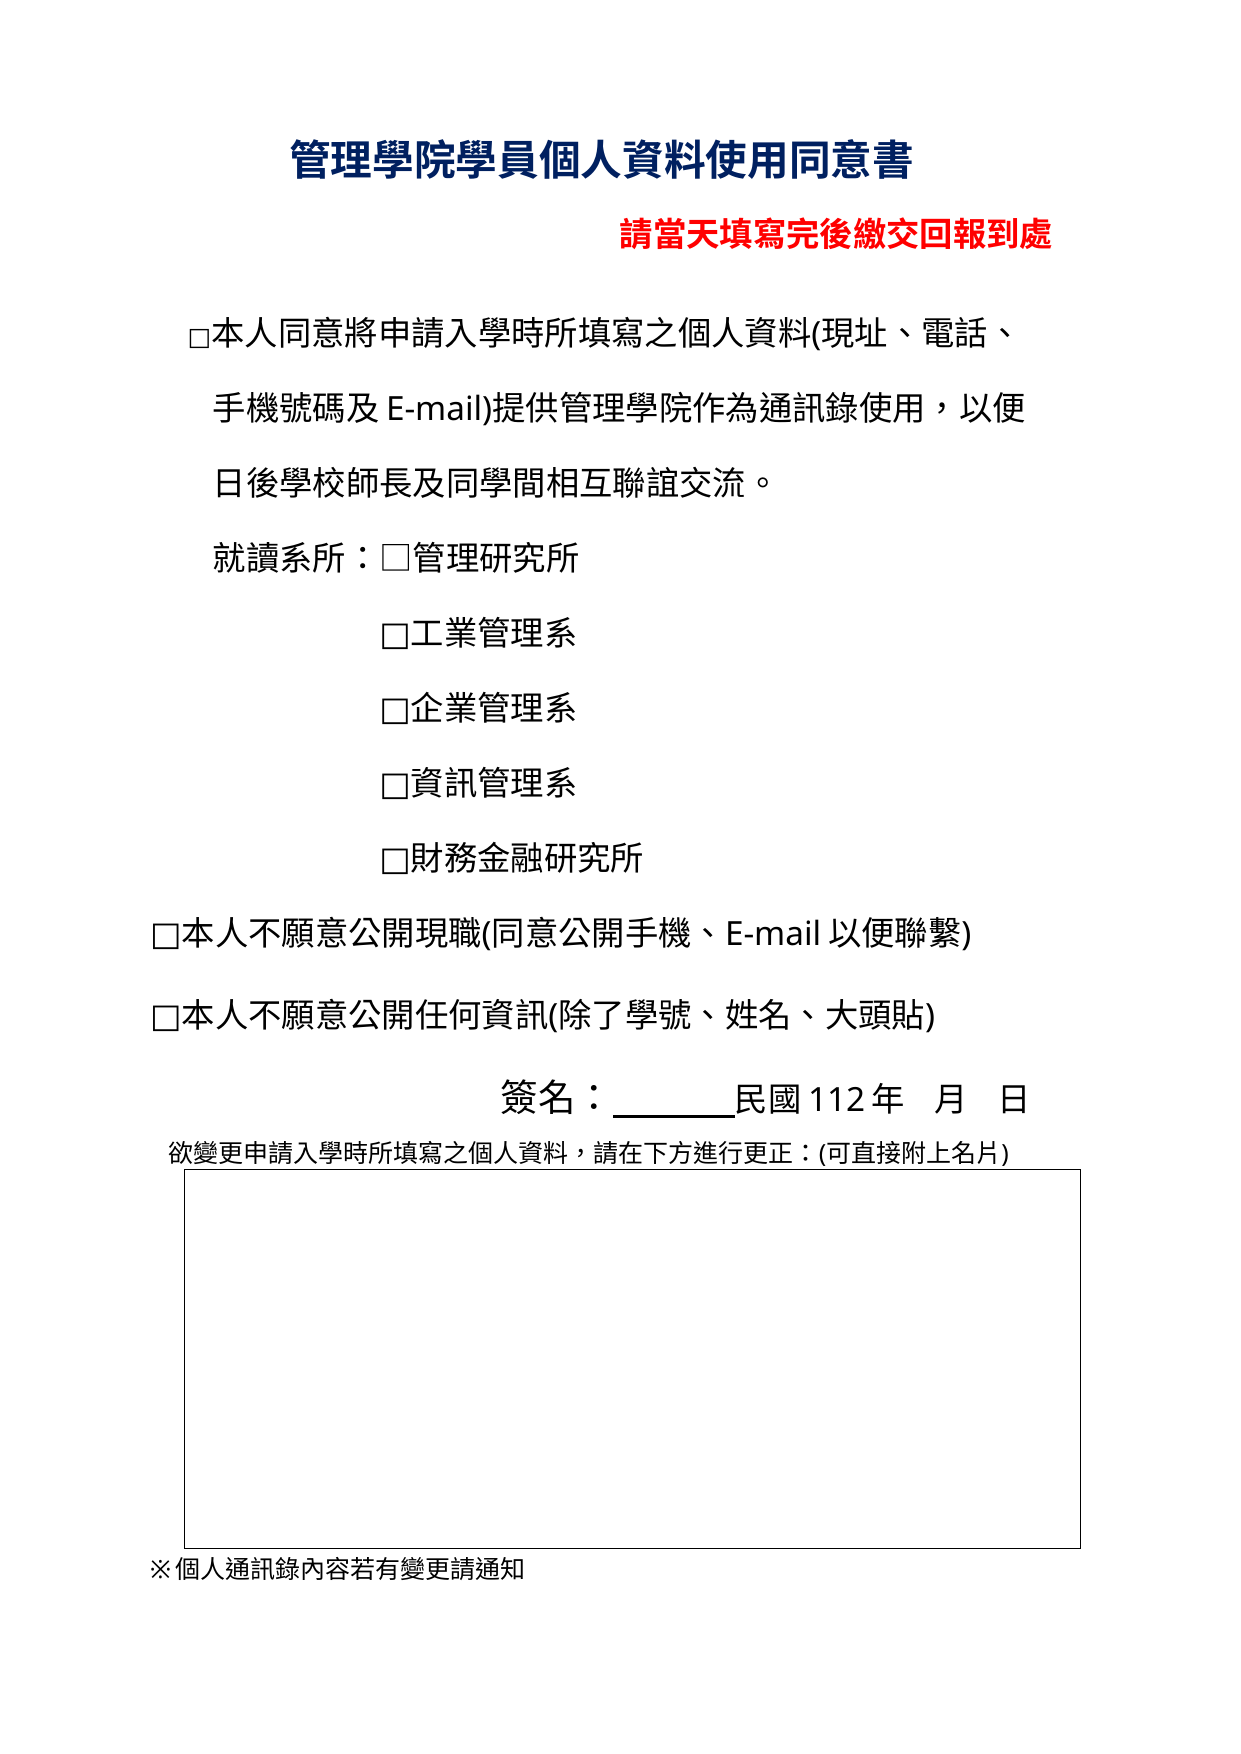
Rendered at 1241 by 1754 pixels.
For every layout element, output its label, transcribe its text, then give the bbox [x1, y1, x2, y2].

list 個人通訊錄內容若有變更請通知 [150, 1549, 1088, 1587]
text 請當天填寫完後繳交回報到處 [150, 194, 1053, 269]
text 就讀系所：□管理研究所 [212, 519, 1053, 594]
text □企業管理系 [246, 669, 1053, 744]
text 管理學院學員個人資料使用同意書 [150, 119, 1053, 194]
table_header [185, 1170, 1080, 1548]
text □本人同意將申請入學時所填寫之個人資料(現址、電話、手機號碼及E-mail)提供管理學院作為通訊錄使用，以便日後學校師長及同學間相互聯誼交流。 [187, 294, 1053, 519]
text □本人不願意公開任何資訊(除了學號、姓名、大頭貼) [150, 976, 1053, 1051]
text □財務金融研究所 [246, 819, 1053, 894]
text □工業管理系 [246, 594, 1053, 669]
text □資訊管理系 [246, 744, 1053, 819]
text 簽名： 民國112年 月 日 [150, 1058, 1031, 1133]
text □本人不願意公開現職(同意公開手機、E-mail以便聯繫) [150, 894, 1053, 969]
text 欲變更申請入學時所填寫之個人資料，請在下方進行更正：(可直接附上名片) [169, 1133, 1053, 1169]
